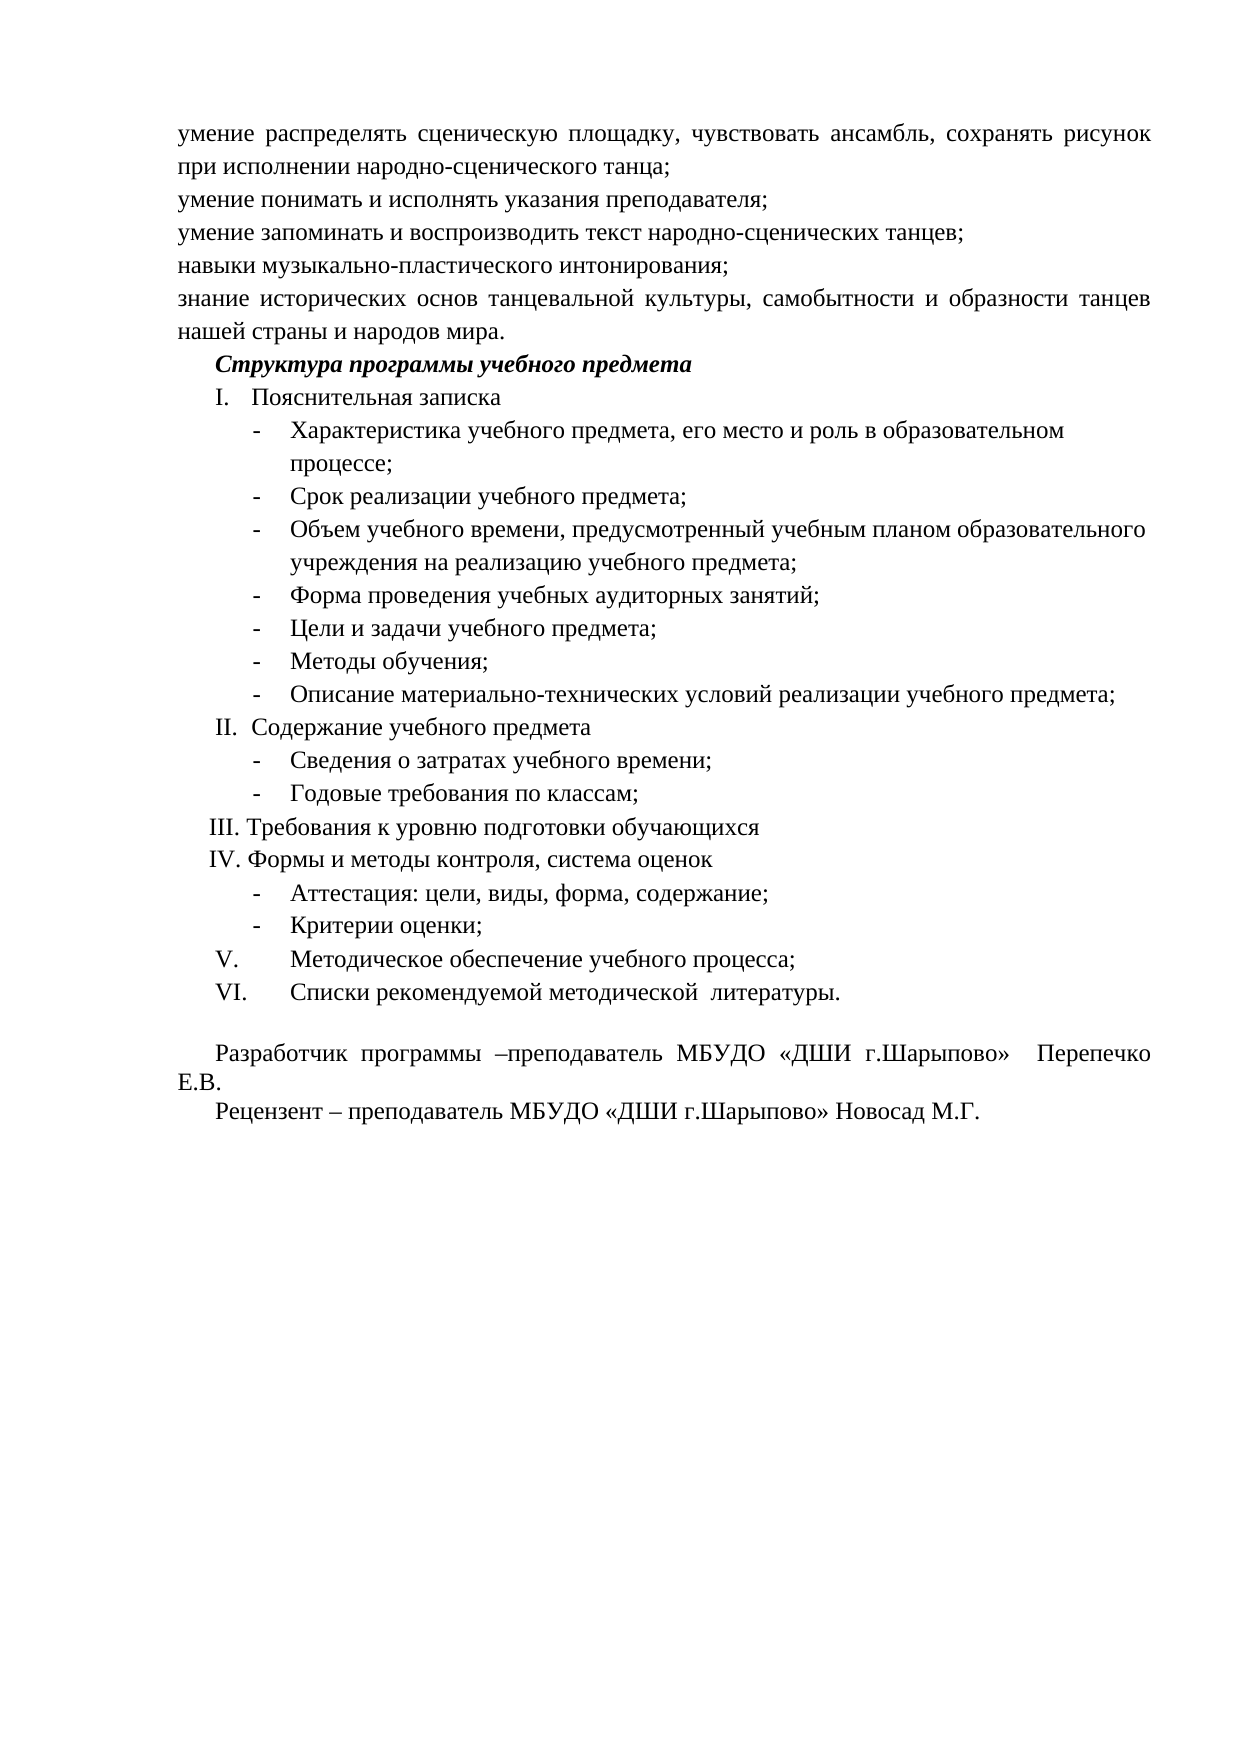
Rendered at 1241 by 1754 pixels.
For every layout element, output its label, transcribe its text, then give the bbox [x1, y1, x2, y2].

list Методическое обеспечение учебного процесса; [215, 944, 1152, 972]
list Аттестация: цели, виды, форма, содержание; [252, 878, 1152, 906]
text Структура программы учебного предмета [215, 349, 1152, 378]
text Разработчик программы –преподаватель МБУДО «ДШИ г.Шарыпово» Перепечко Е.В. [177, 1038, 1152, 1096]
list Критерии оценки; [252, 911, 1152, 939]
text II. Содержание учебного предмета [215, 712, 1152, 741]
list Списки рекомендуемой методической литературы. [215, 977, 1152, 1005]
list Объем учебного времени, предусмотренный учебным планом образовательного учреждения на реализацию учебного предмета; [252, 514, 1152, 576]
text Рецензент – преподаватель МБУДО «ДШИ г.Шарыпово» Новосад М.Г. [177, 1096, 1152, 1125]
list Сведения о затратах учебного времени; [252, 746, 1152, 774]
text умение понимать и исполнять указания преподавателя; [177, 184, 1152, 213]
text знание исторических основ танцевальной культуры, самобытности и образности танцев нашей страны и народов мира. [177, 283, 1152, 345]
list Характеристика учебного предмета, его место и роль в образовательном процессе; [252, 415, 1152, 477]
text умение запоминать и воспроизводить текст народно-сценических танцев; [177, 217, 1152, 246]
text I. Пояснительная записка [215, 382, 1152, 411]
text навыки музыкально-пластического интонирования; [177, 250, 1152, 279]
list Срок реализации учебного предмета; [252, 481, 1152, 510]
list Цели и задачи учебного предмета; [252, 613, 1152, 642]
text умение распределять сценическую площадку, чувствовать ансамбль, сохранять рисунок при исполнении народно-сценического танца; [177, 118, 1152, 180]
text III. Требования к уровню подготовки обучающихся [177, 812, 1152, 840]
list Методы обучения; [252, 646, 1152, 675]
list Описание материально-технических условий реализации учебного предмета; [252, 679, 1152, 708]
text IV. Формы и методы контроля, система оценок [177, 844, 1152, 873]
list Годовые требования по классам; [252, 778, 1152, 807]
list Форма проведения учебных аудиторных занятий; [252, 580, 1152, 609]
